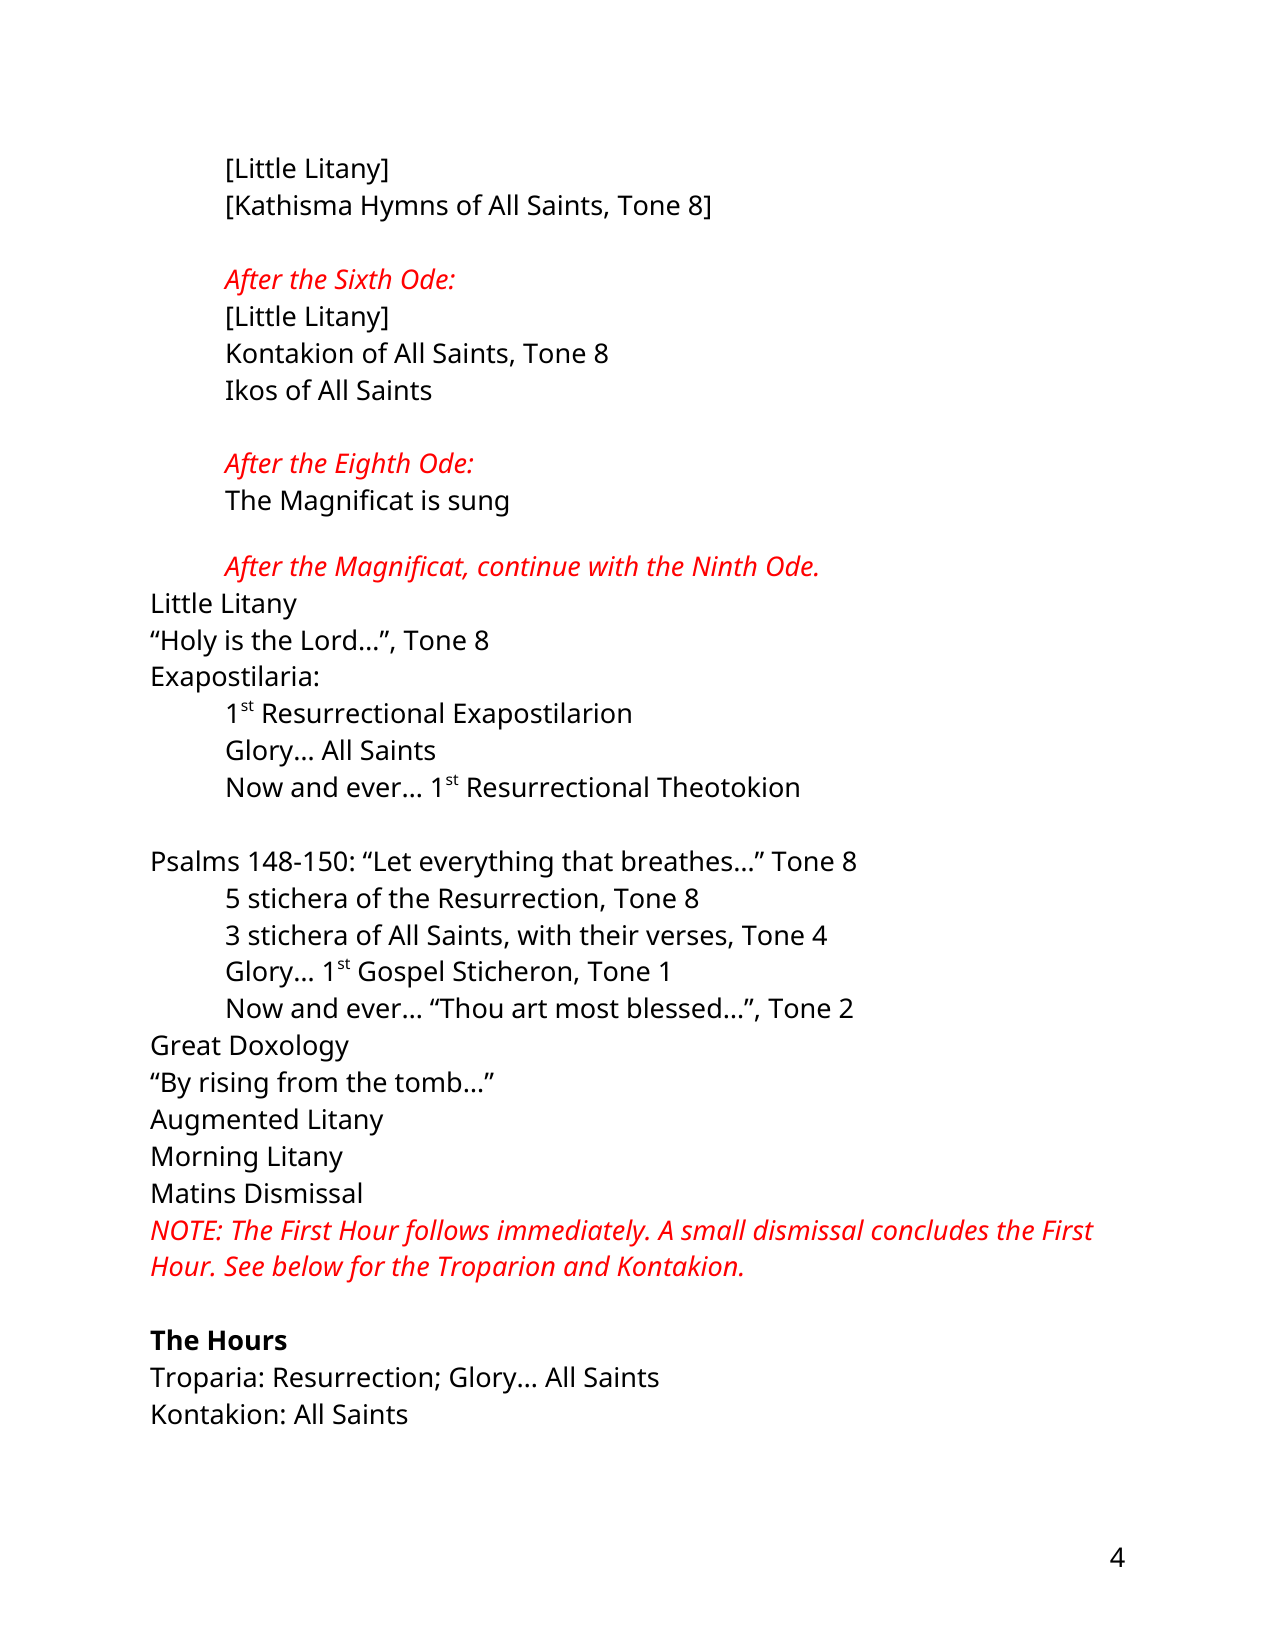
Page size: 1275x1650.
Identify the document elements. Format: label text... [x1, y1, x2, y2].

text Now and ever… “Thou art most blessed…”, Tone 2 [150, 990, 1125, 1027]
text Morning Litany [150, 1137, 1125, 1174]
text The Hours [150, 1322, 1125, 1358]
text After the Eighth Ode: [225, 445, 1125, 482]
text Kontakion: All Saints [150, 1395, 1125, 1432]
text Matins Dismissal [150, 1174, 1125, 1211]
text Troparia: Resurrection; Glory… All Saints [150, 1358, 1125, 1395]
text NOTE: The First Hour follows immediately. A small dismissal concludes the First Hour. See below for the Troparion and Kontakion. [150, 1211, 1125, 1285]
text 1st Resurrectional Exapostilarion [150, 695, 1125, 732]
text Great Doxology [150, 1027, 1125, 1063]
text The Magnificat is sung [225, 482, 1125, 519]
text Ikos of All Saints [225, 371, 1125, 408]
text [Kathisma Hymns of All Saints, Tone 8] [225, 187, 1125, 224]
text After the Sixth Ode: [225, 261, 1125, 297]
text Glory… All Saints [150, 732, 1125, 768]
text “Holy is the Lord…”, Tone 8 [150, 621, 1125, 658]
text 3 stichera of All Saints, with their verses, Tone 4 [150, 916, 1125, 953]
text Glory… 1st Gospel Sticheron, Tone 1 [150, 953, 1125, 990]
text [Little Litany] [225, 297, 1125, 334]
text Kontakion of All Saints, Tone 8 [225, 334, 1125, 371]
text “By rising from the tomb…” [150, 1063, 1125, 1100]
text 5 stichera of the Resurrection, Tone 8 [150, 879, 1125, 916]
text After the Magnificat, continue with the Ninth Ode. [225, 547, 1125, 584]
text [Little Litany] [225, 150, 1125, 187]
text Little Litany [150, 584, 1125, 621]
text Augmented Litany [150, 1100, 1125, 1137]
text Exapostilaria: [150, 658, 1125, 695]
text Psalms 148-150: “Let everything that breathes…” Tone 8 [150, 842, 1125, 879]
text Now and ever… 1st Resurrectional Theotokion [150, 768, 1125, 805]
